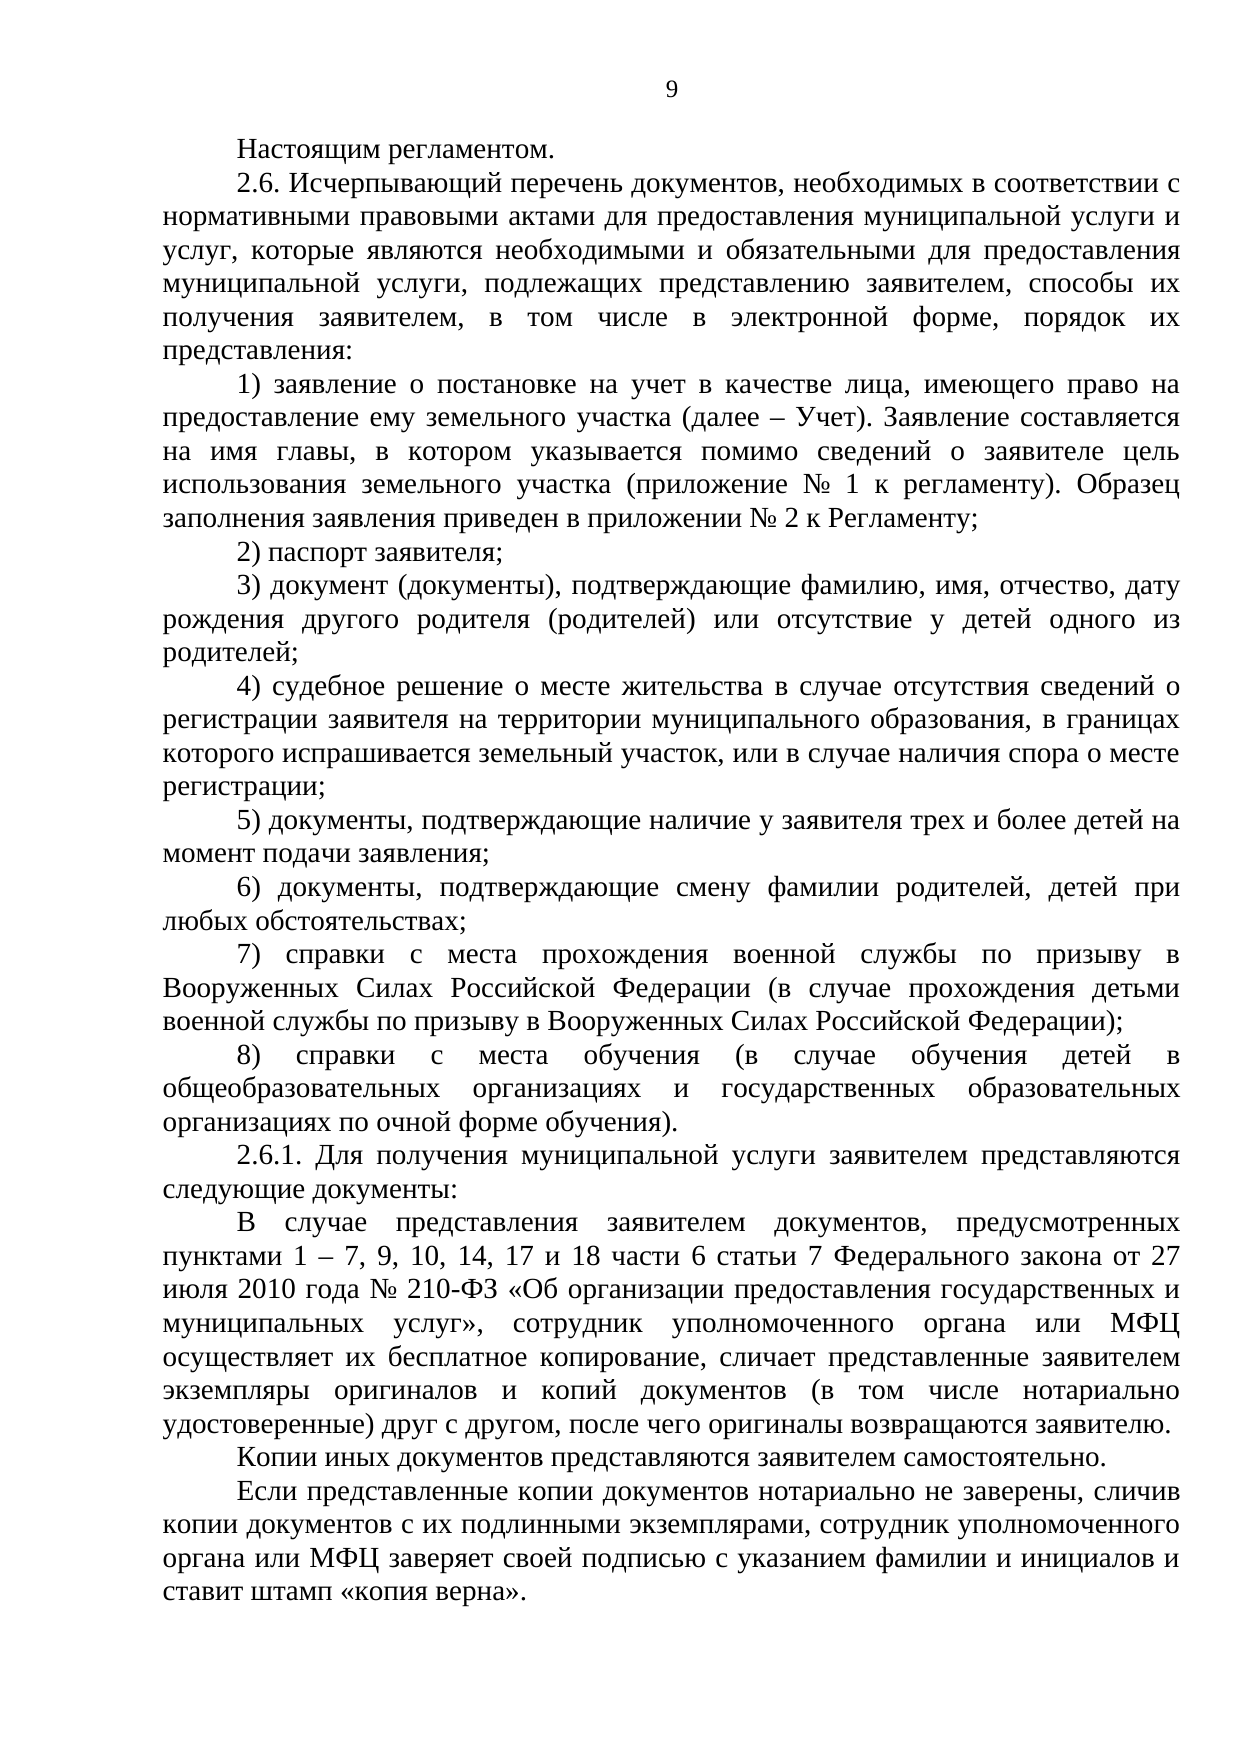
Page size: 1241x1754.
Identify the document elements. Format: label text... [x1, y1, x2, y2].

text В случае представления заявителем документов, предусмотренных пунктами 1 – 7, 9, 10, 14, 17 и 18 части 6 статьи 7 Федерального закона от 27 июля 2010 года № 210-ФЗ «Об организации предоставления государственных и муниципальных услуг», сотрудник уполномоченного органа или МФЦ осуществляет их бесплатное копирование, сличает представленные заявителем экземпляры оригиналов и копий документов (в том числе нотариально удостоверенные) друг с другом, после чего оригиналы возвращаются заявителю. [162, 1204, 1181, 1439]
text 4) судебное решение о месте жительства в случае отсутствия сведений о регистрации заявителя на территории муниципального образования, в границах которого испрашивается земельный участок, или в случае наличия спора о месте регистрации; [162, 668, 1181, 802]
text Если представленные копии документов нотариально не заверены, сличив копии документов с их подлинными экземплярами, сотрудник уполномоченного органа или МФЦ заверяет своей подписью с указанием фамилии и инициалов и ставит штамп «копия верна». [162, 1473, 1181, 1607]
text 2.6.1. Для получения муниципальной услуги заявителем представляются следующие документы: [162, 1137, 1181, 1204]
text Копии иных документов представляются заявителем самостоятельно. [162, 1439, 1181, 1473]
text Настоящим регламентом. [162, 131, 1181, 165]
text 1) заявление о постановке на учет в качестве лица, имеющего право на предоставление ему земельного участка (далее – Учет). Заявление составляется на имя главы, в котором указывается помимо сведений о заявителе цель использования земельного участка (приложение № 1 к регламенту). Образец заполнения заявления приведен в приложении № 2 к Регламенту; [162, 366, 1181, 534]
text 8) справки с места обучения (в случае обучения детей в общеобразовательных организациях и государственных образовательных организациях по очной форме обучения). [162, 1037, 1181, 1137]
text 2.6. Исчерпывающий перечень документов, необходимых в соответствии с нормативными правовыми актами для предоставления муниципальной услуги и услуг, которые являются необходимыми и обязательными для предоставления муниципальной услуги, подлежащих представлению заявителем, способы их получения заявителем, в том числе в электронной форме, порядок их представления: [162, 165, 1181, 366]
text 2) паспорт заявителя; [162, 534, 1181, 567]
text 5) документы, подтверждающие наличие у заявителя трех и более детей на момент подачи заявления; [162, 802, 1181, 869]
text 7) справки с места прохождения военной службы по призыву в Вооруженных Силах Российской Федерации (в случае прохождения детьми военной службы по призыву в Вооруженных Силах Российской Федерации); [162, 936, 1181, 1037]
text 6) документы, подтверждающие смену фамилии родителей, детей при любых обстоятельствах; [162, 869, 1181, 936]
text 3) документ (документы), подтверждающие фамилию, имя, отчество, дату рождения другого родителя (родителей) или отсутствие у детей одного из родителей; [162, 567, 1181, 668]
